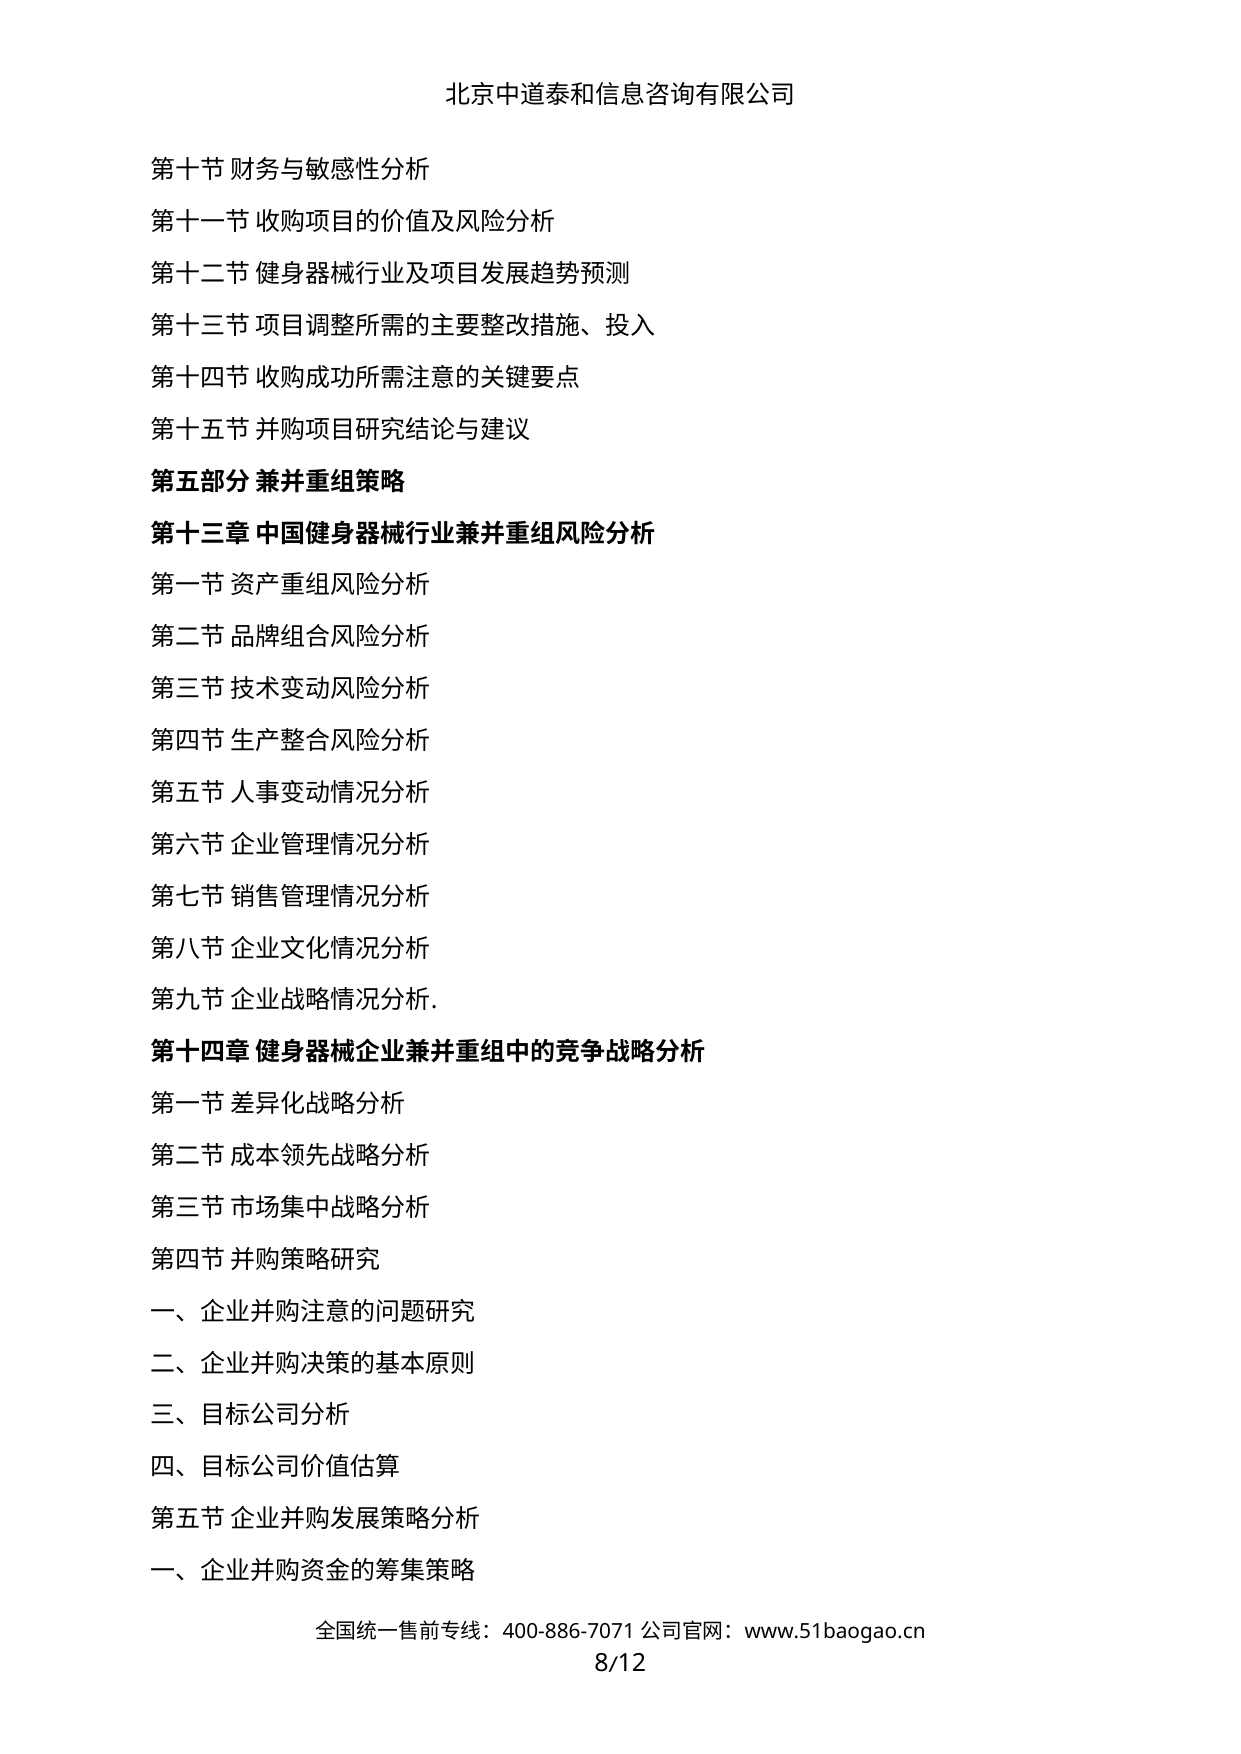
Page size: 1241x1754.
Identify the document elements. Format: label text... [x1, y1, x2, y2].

text 第五节 人事变动情况分析 [150, 772, 1090, 809]
text 二、企业并购决策的基本原则 [150, 1343, 1090, 1379]
text 第八节 企业文化情况分析 [150, 928, 1090, 964]
text 第一节 资产重组风险分析 [150, 565, 1090, 601]
text 第十一节 收购项目的价值及风险分析 [150, 202, 1090, 238]
text 第十四节 收购成功所需注意的关键要点 [150, 357, 1090, 394]
text 第五节 企业并购发展策略分析 [150, 1499, 1090, 1535]
text 第四节 并购策略研究 [150, 1239, 1090, 1276]
text 第九节 企业战略情况分析. [150, 980, 1090, 1016]
text 一、企业并购资金的筹集策略 [150, 1551, 1090, 1587]
text 第十节 财务与敏感性分析 [150, 150, 1090, 186]
text 第十四章 健身器械企业兼并重组中的竞争战略分析 [150, 1032, 1090, 1068]
text 第二节 品牌组合风险分析 [150, 617, 1090, 653]
text 第十二节 健身器械行业及项目发展趋势预测 [150, 254, 1090, 290]
text 第一节 差异化战略分析 [150, 1084, 1090, 1120]
text 第十三节 项目调整所需的主要整改措施、投入 [150, 306, 1090, 342]
text 第七节 销售管理情况分析 [150, 876, 1090, 912]
text 第十三章 中国健身器械行业兼并重组风险分析 [150, 513, 1090, 549]
text 一、企业并购注意的问题研究 [150, 1291, 1090, 1327]
text 第四节 生产整合风险分析 [150, 721, 1090, 757]
text 四、目标公司价值估算 [150, 1447, 1090, 1483]
text 第十五节 并购项目研究结论与建议 [150, 409, 1090, 446]
text 第三节 市场集中战略分析 [150, 1187, 1090, 1224]
text 第三节 技术变动风险分析 [150, 669, 1090, 705]
text 第六节 企业管理情况分析 [150, 824, 1090, 861]
text 第二节 成本领先战略分析 [150, 1136, 1090, 1172]
text 第五部分 兼并重组策略 [150, 461, 1090, 497]
text 三、目标公司分析 [150, 1395, 1090, 1431]
